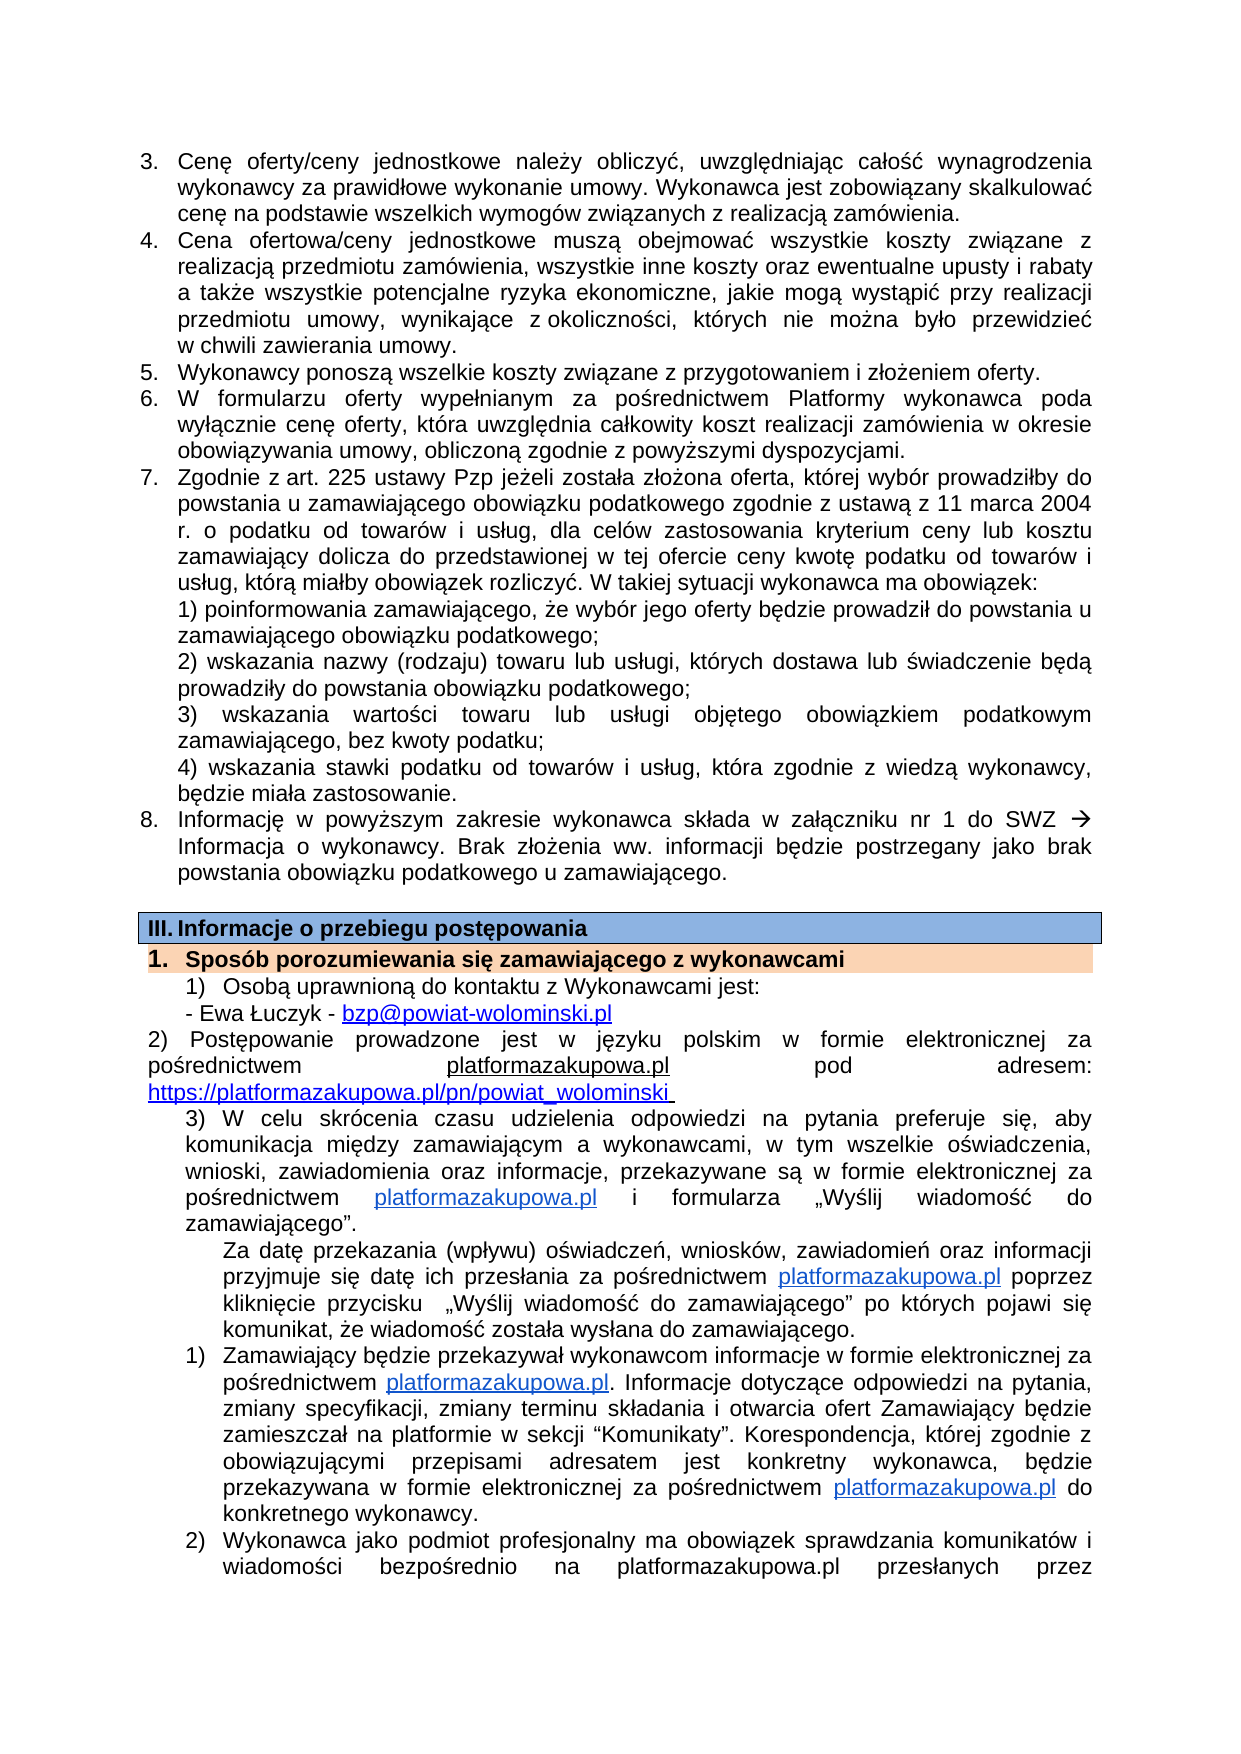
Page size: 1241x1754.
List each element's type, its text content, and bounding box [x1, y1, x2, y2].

list Sposób porozumiewania się zamawiającego z wykonawcami [148, 944, 1093, 973]
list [185, 1527, 1093, 1579]
list Cena ofertowa/ceny jednostkowe muszą obejmować wszystkie koszty związane z realizacją przedmiotu zamówienia, wszystkie inne koszty oraz ewentualne upusty i rabaty a także wszystkie potencjalne ryzyka ekonomiczne, jakie mogą wystąpić przy realizacji przedmiotu umowy, wynikające z okoliczności, których nie można było przewidzieć w chwili zawierania umowy. [140, 227, 1093, 358]
text 3) W celu skrócenia czasu udzielenia odpowiedzi na pytania preferuje się, aby komunikacja między zamawiającym a wykonawcami, w tym wszelkie oświadczenia, wnioski, zawiadomienia oraz informacje, przekazywane są w formie elektronicznej za pośrednictwem platformazakupowa.pl i formularza „Wyślij wiadomość do zamawiającego”. [185, 1105, 1093, 1237]
text Za datę przekazania (wpływu) oświadczeń, wniosków, zawiadomień oraz informacji przyjmuje się datę ich przesłania za pośrednictwem platformazakupowa.pl poprzez kliknięcie przycisku „Wyślij wiadomość do zamawiającego” po których pojawi się komunikat, że wiadomość została wysłana do zamawiającego. [223, 1237, 1093, 1342]
list Wykonawcy ponoszą wszelkie koszty związane z przygotowaniem i złożeniem oferty. [140, 358, 1093, 385]
list Osobą uprawnioną do kontaktu z Wykonawcami jest: [185, 973, 1093, 999]
list Zamawiający będzie przekazywał wykonawcom informacje w formie elektronicznej za pośrednictwem platformazakupowa.pl. Informacje dotyczące odpowiedzi na pytania, zmiany specyfikacji, zmiany terminu składania i otwarcia ofert Zamawiający będzie zamieszczał na platformie w sekcji “Komunikaty”. Korespondencja, której zgodnie z obowiązującymi przepisami adresatem jest konkretny wykonawca, będzie przekazywana w formie elektronicznej za pośrednictwem platformazakupowa.pl do konkretnego wykonawcy. [185, 1342, 1093, 1527]
text - Ewa Łuczyk - bzp@powiat-wolominski.pl [185, 999, 1093, 1026]
list Informację w powyższym zakresie wykonawca składa w załączniku nr 1 do SWZ Informacja o wykonawcy. Brak złożenia ww. informacji będzie postrzegany jako brak powstania obowiązku podatkowego u zamawiającego. [140, 806, 1093, 886]
text 1) poinformowania zamawiającego, że wybór jego oferty będzie prowadził do powstania u zamawiającego obowiązku podatkowego; [177, 596, 1093, 648]
text 3) wskazania wartości towaru lub usługi objętego obowiązkiem podatkowym zamawiającego, bez kwoty podatku; [177, 701, 1093, 754]
list Zgodnie z art. 225 ustawy Pzp jeżeli została złożona oferta, której wybór prowadziłby do powstania u zamawiającego obowiązku podatkowego zgodnie z ustawą z 11 marca 2004 r. o podatku od towarów i usług, dla celów zastosowania kryterium ceny lub kosztu zamawiający dolicza do przedstawionej w tej ofercie ceny kwotę podatku od towarów i usług, którą miałby obowiązek rozliczyć. W takiej sytuacji wykonawca ma obowiązek: [140, 464, 1093, 596]
text 2) Postępowanie prowadzone jest w języku polskim w formie elektronicznej za pośrednictwem platformazakupowa.pl pod adresem: https://platformazakupowa.pl/pn/powiat_wolominski [148, 1026, 1093, 1105]
list W formularzu oferty wypełnianym za pośrednictwem Platformy wykonawca poda wyłącznie cenę oferty, która uwzględnia całkowity koszt realizacji zamówienia w okresie obowiązywania umowy, obliczoną zgodnie z powyższymi dyspozycjami. [140, 385, 1093, 464]
text 4) wskazania stawki podatku od towarów i usług, która zgodnie z wiedzą wykonawcy, będzie miała zastosowanie. [177, 754, 1093, 806]
list Informacje o przebiegu postępowania [139, 913, 1101, 943]
list Cenę oferty/ceny jednostkowe należy obliczyć, uwzględniając całość wynagrodzenia wykonawcy za prawidłowe wykonanie umowy. Wykonawca jest zobowiązany skalkulować cenę na podstawie wszelkich wymogów związanych z realizacją zamówienia. [140, 148, 1093, 227]
text 2) wskazania nazwy (rodzaju) towaru lub usługi, których dostawa lub świadczenie będą prowadziły do powstania obowiązku podatkowego; [177, 648, 1093, 701]
